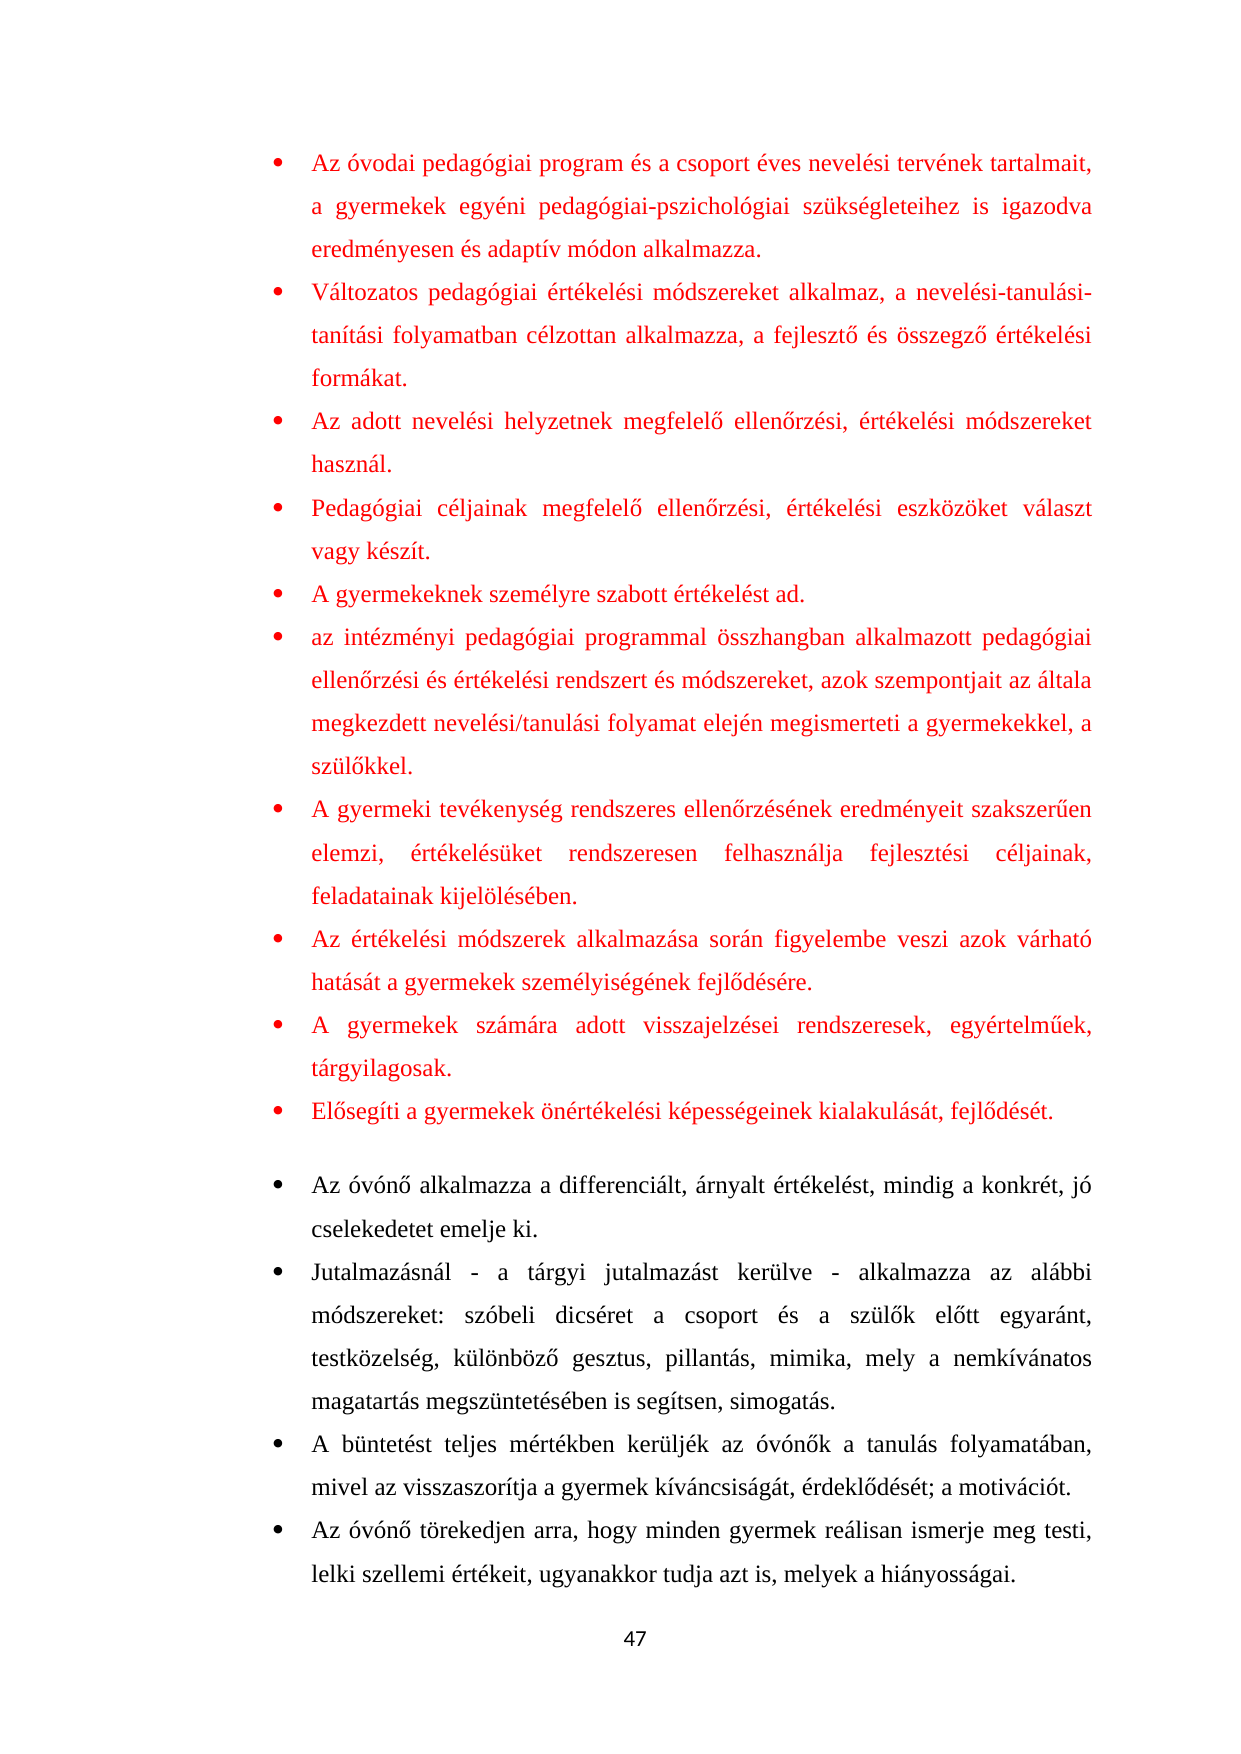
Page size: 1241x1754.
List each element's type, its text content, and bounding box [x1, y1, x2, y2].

list Az óvónő alkalmazza a differenciált, árnyalt értékelést, mindig a konkrét, jó cselekedetet emelje ki. [274, 1171, 1093, 1242]
list Az értékelési módszerek alkalmazása során figyelembe veszi azok várható hatását a gyermekek személyiségének fejlődésére. [274, 924, 1093, 996]
list Változatos pedagógiai értékelési módszereket alkalmaz, a nevelési-tanulási-tanítási folyamatban célzottan alkalmazza, a fejlesztő és összegző értékelési formákat. [274, 277, 1093, 392]
list Az adott nevelési helyzetnek megfelelő ellenőrzési, értékelési módszereket használ. [274, 406, 1093, 478]
list az intézményi pedagógiai programmal összhangban alkalmazott pedagógiai ellenőrzési és értékelési rendszert és módszereket, azok szempontjait az általa megkezdett nevelési/tanulási folyamat elején megismerteti a gyermekekkel, a szülőkkel. [274, 622, 1093, 780]
list Az óvodai pedagógiai program és a csoport éves nevelési tervének tartalmait, a gyermekek egyéni pedagógiai-pszichológiai szükségleteihez is igazodva eredményesen és adaptív módon alkalmazza. [274, 148, 1093, 263]
list Az óvónő törekedjen arra, hogy minden gyermek reálisan ismerje meg testi, lelki szellemi értékeit, ugyanakkor tudja azt is, melyek a hiányosságai. [274, 1516, 1093, 1587]
list A gyermeki tevékenység rendszeres ellenőrzésének eredményeit szakszerűen elemzi, értékelésüket rendszeresen felhasználja fejlesztési céljainak, feladatainak kijelölésében. [274, 794, 1093, 909]
list A gyermekek számára adott visszajelzései rendszeresek, egyértelműek, tárgyilagosak. [274, 1010, 1093, 1082]
list A gyermekeknek személyre szabott értékelést ad. [274, 579, 1093, 608]
list A büntetést teljes mértékben kerüljék az óvónők a tanulás folyamatában, mivel az visszaszorítja a gyermek kíváncsiságát, érdeklődését; a motivációt. [274, 1429, 1093, 1501]
list Jutalmazásnál - a tárgyi jutalmazást kerülve - alkalmazza az alábbi módszereket: szóbeli dicséret a csoport és a szülők előtt egyaránt, testközelség, különböző gesztus, pillantás, mimika, mely a nemkívánatos magatartás megszüntetésében is segítsen, simogatás. [274, 1257, 1093, 1415]
list Pedagógiai céljainak megfelelő ellenőrzési, értékelési eszközöket választ vagy készít. [274, 493, 1093, 564]
list Elősegíti a gyermekek önértékelési képességeinek kialakulását, fejlődését. [274, 1096, 1093, 1125]
